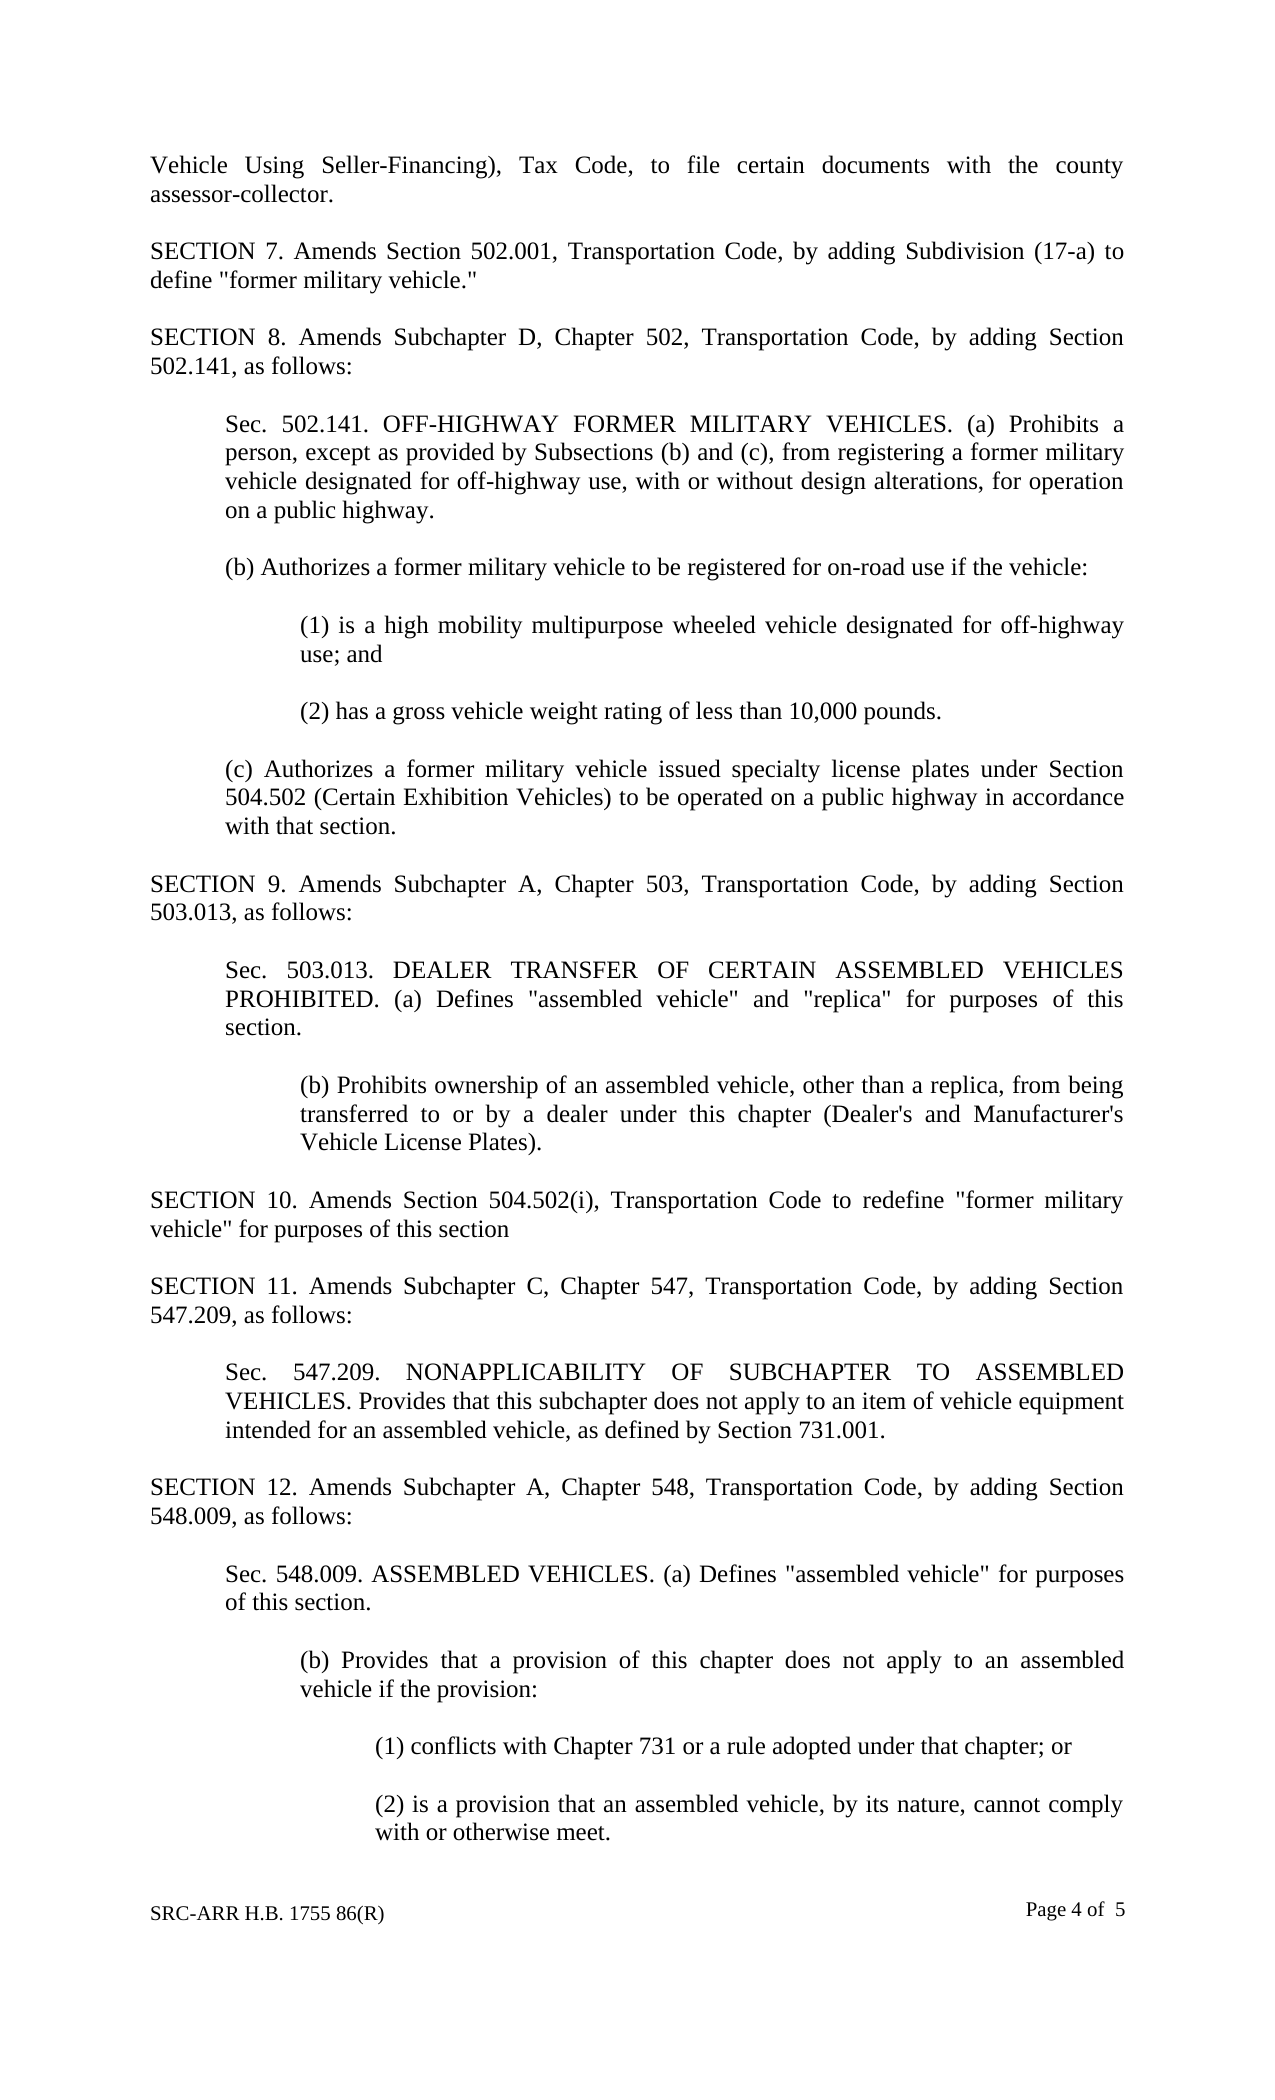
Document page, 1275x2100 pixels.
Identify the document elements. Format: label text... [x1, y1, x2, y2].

text (1) is a high mobility multipurpose wheeled vehicle designated for off-highway use; and [300, 610, 1125, 667]
text Sec. 547.209. NONAPPLICABILITY OF SUBCHAPTER TO ASSEMBLED VEHICLES. Provides that this subchapter does not apply to an item of vehicle equipment intended for an assembled vehicle, as defined by Section 731.001. [225, 1357, 1125, 1444]
text SECTION 8. Amends Subchapter D, Chapter 502, Transportation Code, by adding Section 502.141, as follows: [150, 322, 1125, 380]
text Sec. 548.009. ASSEMBLED VEHICLES. (a) Defines "assembled vehicle" for purposes of this section. [225, 1559, 1125, 1616]
text (b) Provides that a provision of this chapter does not apply to an assembled vehicle if the provision: [300, 1645, 1125, 1702]
text SECTION 11. Amends Subchapter C, Chapter 547, Transportation Code, by adding Section 547.209, as follows: [150, 1271, 1125, 1329]
text SECTION 7. Amends Section 502.001, Transportation Code, by adding Subdivision (17-a) to define "former military vehicle." [150, 236, 1125, 294]
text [150, 150, 1125, 207]
text Sec. 502.141. OFF-HIGHWAY FORMER MILITARY VEHICLES. (a) Prohibits a person, except as provided by Subsections (b) and (c), from registering a former military vehicle designated for off-highway use, with or without design alterations, for operation on a public highway. [225, 409, 1125, 524]
text SECTION 9. Amends Subchapter A, Chapter 503, Transportation Code, by adding Section 503.013, as follows: [150, 869, 1125, 926]
text SECTION 10. Amends Section 504.502(i), Transportation Code to redefine "former military vehicle" for purposes of this section [150, 1185, 1125, 1242]
text (b) Prohibits ownership of an assembled vehicle, other than a replica, from being transferred to or by a dealer under this chapter (Dealer's and Manufacturer's Vehicle License Plates). [300, 1070, 1125, 1156]
text (2) is a provision that an assembled vehicle, by its nature, cannot comply with or otherwise meet. [375, 1789, 1125, 1846]
text (b) Authorizes a former military vehicle to be registered for on-road use if the vehicle: [225, 552, 1125, 581]
text SECTION 12. Amends Subchapter A, Chapter 548, Transportation Code, by adding Section 548.009, as follows: [150, 1472, 1125, 1530]
text (c) Authorizes a former military vehicle issued specialty license plates under Section 504.502 (Certain Exhibition Vehicles) to be operated on a public highway in accordance with that section. [225, 754, 1125, 840]
text (2) has a gross vehicle weight rating of less than 10,000 pounds. [300, 696, 1125, 725]
text (1) conflicts with Chapter 731 or a rule adopted under that chapter; or [375, 1731, 1125, 1760]
text Sec. 503.013. DEALER TRANSFER OF CERTAIN ASSEMBLED VEHICLES PROHIBITED. (a) Defines "assembled vehicle" and "replica" for purposes of this section. [225, 955, 1125, 1041]
